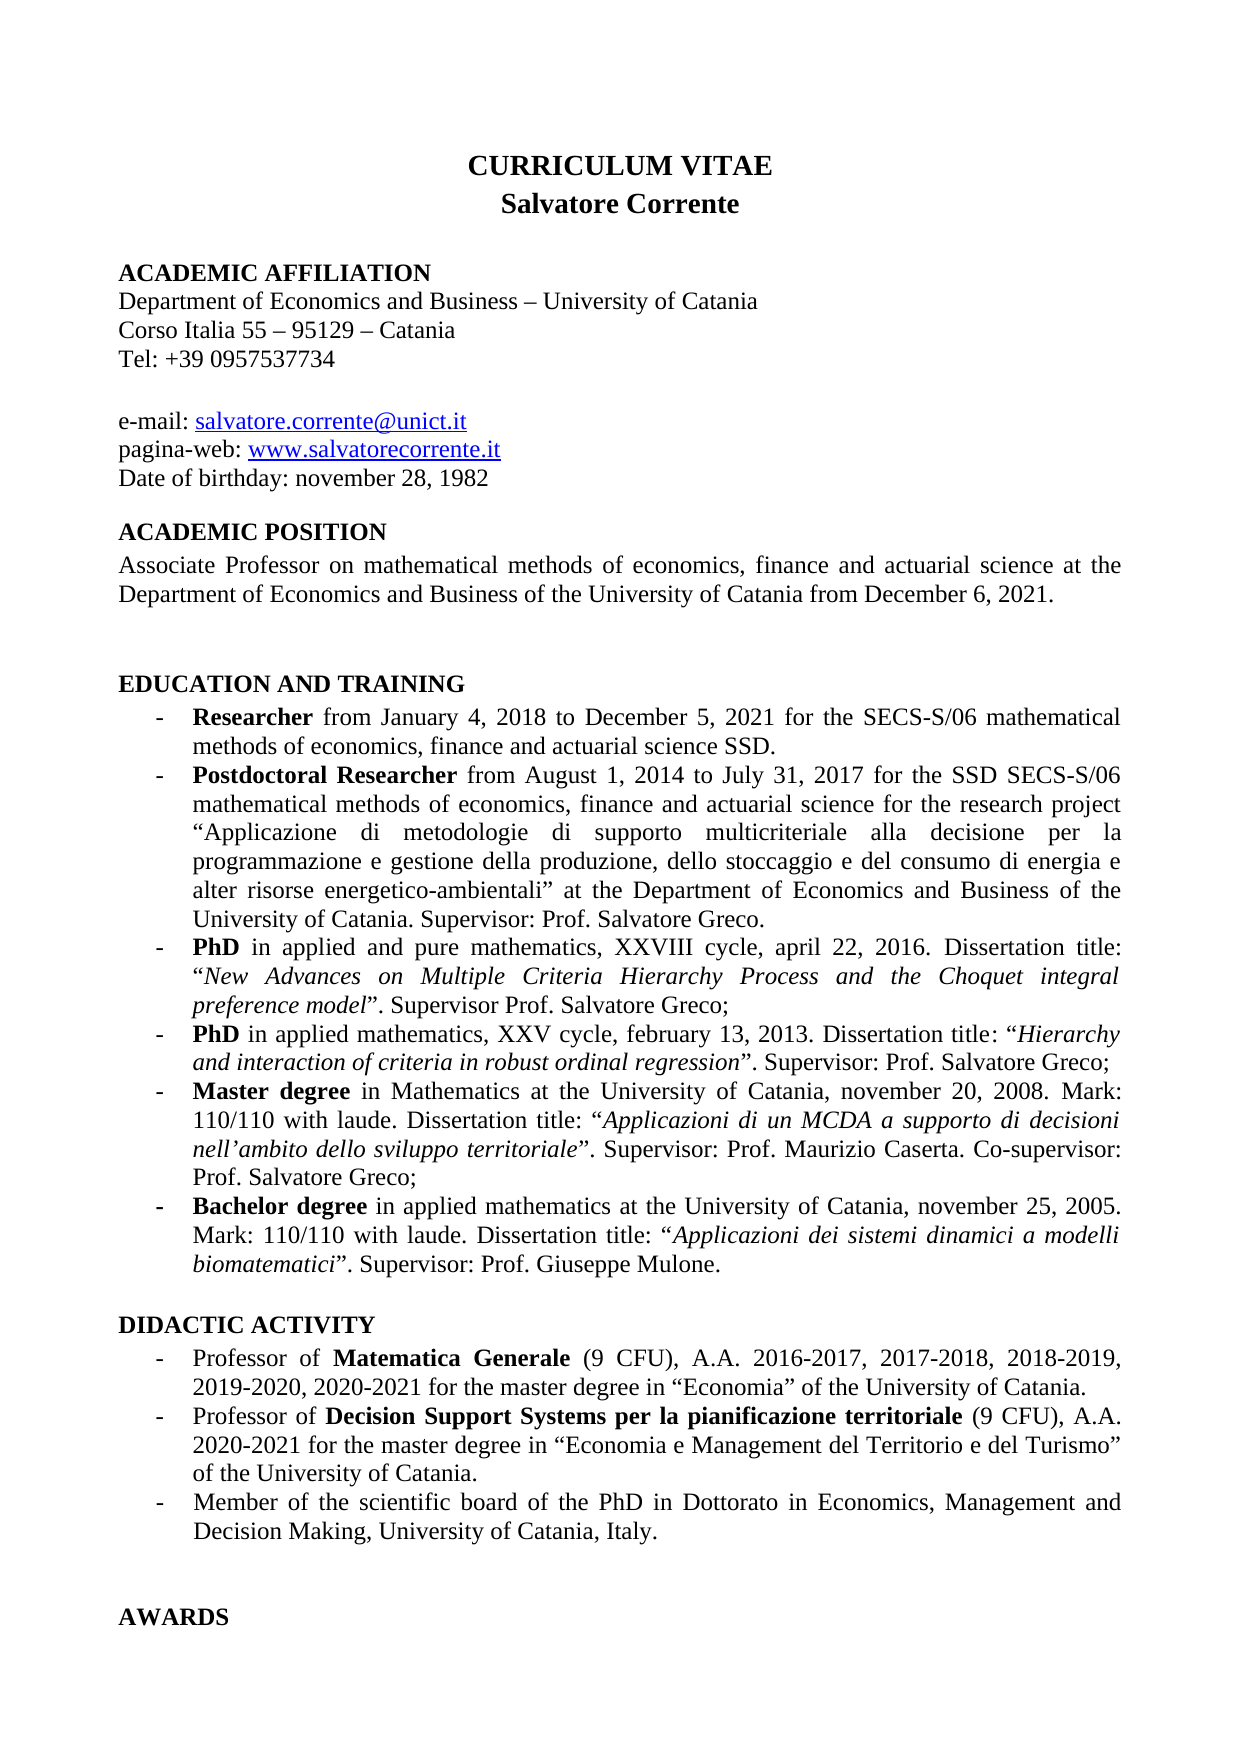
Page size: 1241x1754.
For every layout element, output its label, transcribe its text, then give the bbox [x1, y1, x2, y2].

list DIDACTIC ACTIVITY [118, 1310, 1122, 1339]
list AWARDS [118, 1602, 1122, 1631]
text Department of Economics and Business – University of Catania [118, 286, 1122, 315]
text EDUCATION AND TRAINING [118, 669, 1122, 698]
text pagina-web: www.salvatorecorrente.it [118, 434, 1122, 463]
list Postdoctoral Researcher from August 1, 2014 to July 31, 2017 for the SSD SECS-S/06 mathematical methods of economics, finance and actuarial science for the research project “Applicazione di metodologie di supporto multicriteriale alla decisione per la programmazione e gestione della produzione, dello stoccaggio e del consumo di energia e alter risorse energetico-ambientali” at the Department of Economics and Business of the University of Catania. Supervisor: Prof. Salvatore Greco. [155, 760, 1122, 932]
text Tel: +39 0957537734 [118, 344, 1122, 373]
list PhD in applied and pure mathematics, XXVIII cycle, april 22, 2016. Dissertation title: “New Advances on Multiple Criteria Hierarchy Process and the Choquet integral preference model”. Supervisor Prof. Salvatore Greco; [155, 932, 1122, 1019]
list Professor of Decision Support Systems per la pianificazione territoriale (9 CFU), A.A. 2020-2021 for the master degree in “Economia e Management del Territorio e del Turismo” of the University of Catania. [155, 1401, 1122, 1487]
text Date of birthday: november 28, 1982 [118, 463, 1122, 492]
text e-mail: salvatore.corrente@unict.it [118, 406, 1122, 434]
text ACADEMIC POSITION [118, 517, 1122, 546]
text Corso Italia 55 – 95129 – Catania [118, 315, 1122, 344]
list PhD in applied mathematics, XXV cycle, february 13, 2013. Dissertation title: “Hierarchy and interaction of criteria in robust ordinal regression”. Supervisor: Prof. Salvatore Greco; [155, 1019, 1122, 1076]
text CURRICULUM VITAE [118, 148, 1122, 181]
text Associate Professor on mathematical methods of economics, finance and actuarial science at the Department of Economics and Business of the University of Catania from December 6, 2021. [118, 550, 1122, 608]
list Master degree in Mathematics at the University of Catania, november 20, 2008. Mark: 110/110 with laude. Dissertation title: “Applicazioni di un MCDA a supporto di decisioni nell’ambito dello sviluppo territoriale”. Supervisor: Prof. Maurizio Caserta. Co-supervisor: Prof. Salvatore Greco; [155, 1076, 1122, 1191]
list Researcher from January 4, 2018 to December 5, 2021 for the SECS-S/06 mathematical methods of economics, finance and actuarial science SSD. [155, 702, 1122, 760]
list Bachelor degree in applied mathematics at the University of Catania, november 25, 2005. Mark: 110/110 with laude. Dissertation title: “Applicazioni dei sistemi dinamici a modelli biomatematici”. Supervisor: Prof. Giuseppe Mulone. [155, 1191, 1122, 1277]
text ACADEMIC AFFILIATION [118, 258, 1122, 286]
text Salvatore Corrente [118, 186, 1122, 220]
list Professor of Matematica Generale (9 CFU), A.A. 2016-2017, 2017-2018, 2018-2019, 2019-2020, 2020-2021 for the master degree in “Economia” of the University of Catania. [155, 1343, 1122, 1401]
list Member of the scientific board of the PhD in Dottorato in Economics, Management and Decision Making, University of Catania, Italy. [156, 1487, 1122, 1545]
